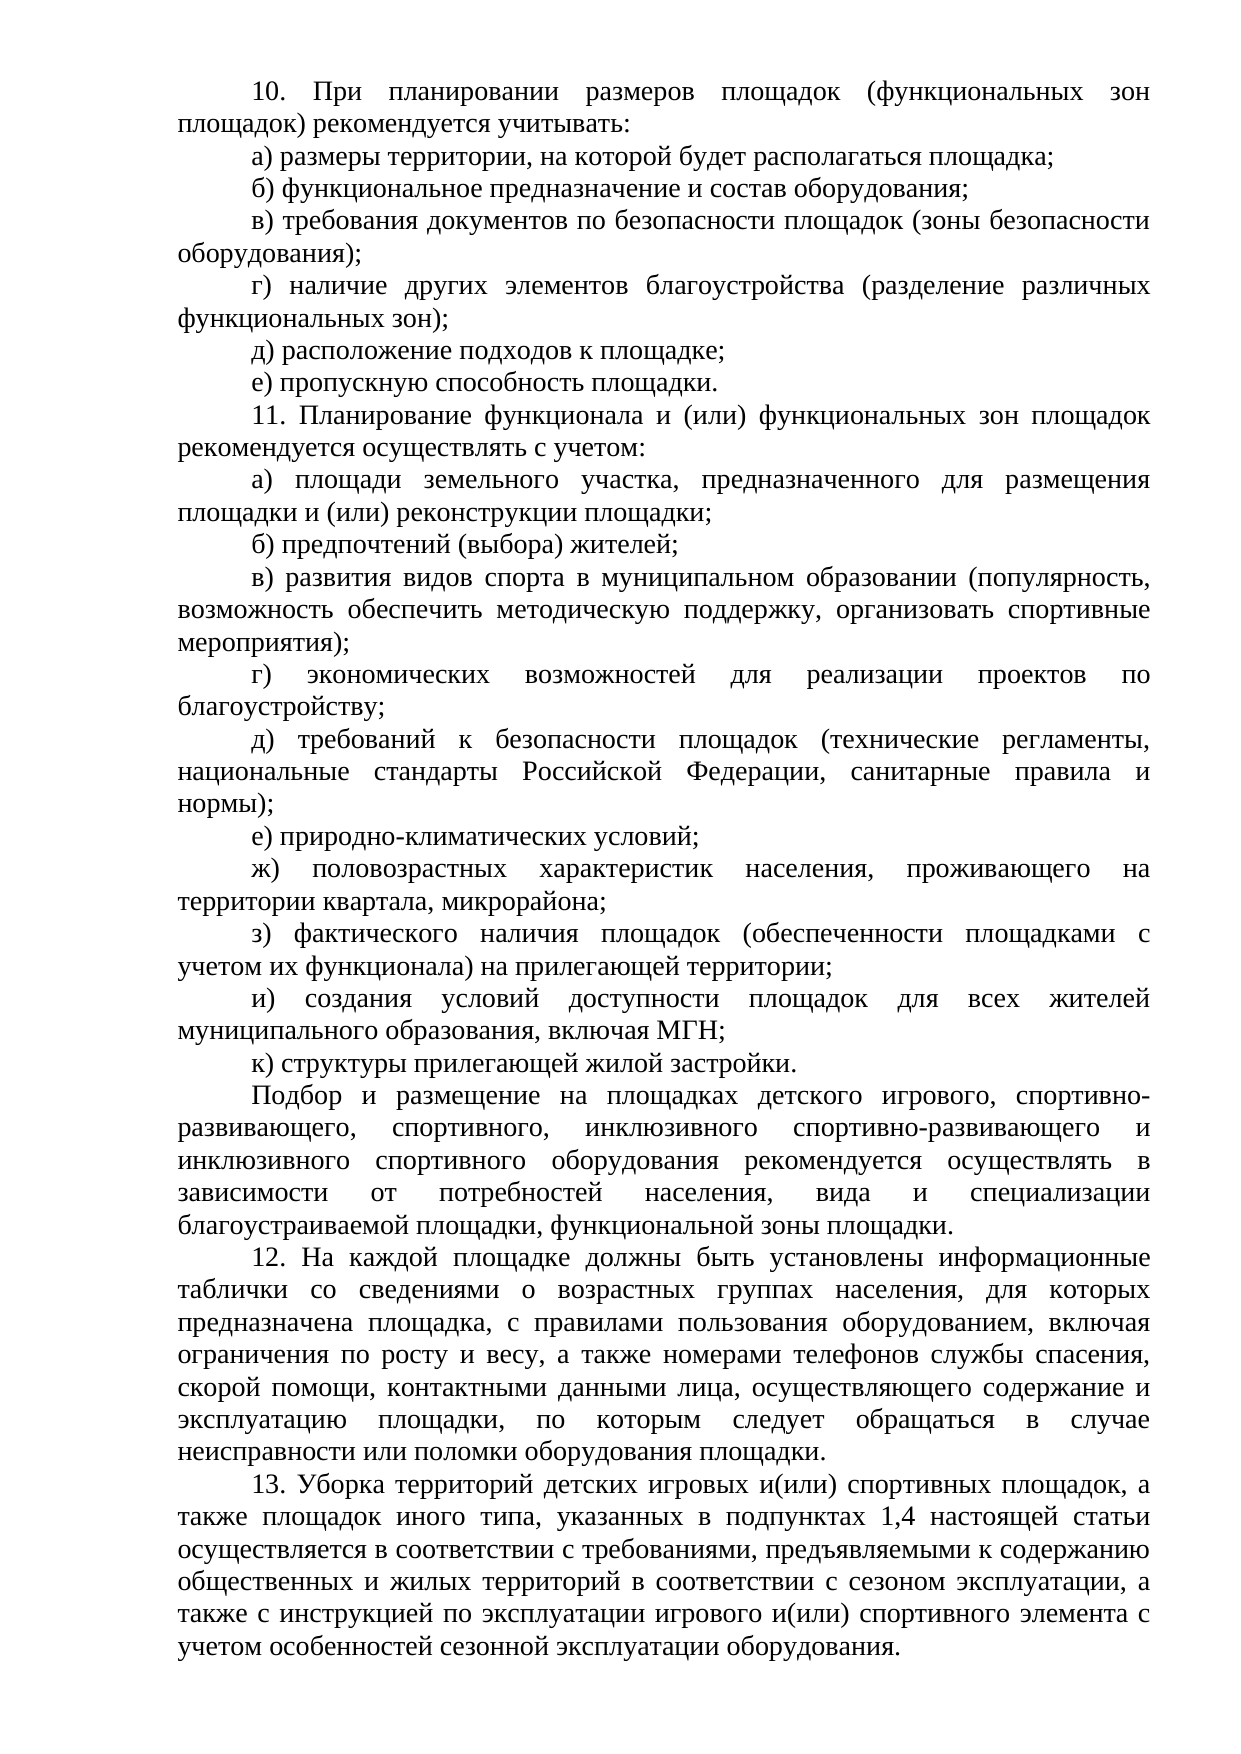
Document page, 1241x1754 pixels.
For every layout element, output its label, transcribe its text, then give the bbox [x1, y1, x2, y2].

text г) экономических возможностей для реализации проектов по благоустройству; [177, 657, 1152, 722]
text ж) половозрастных характеристик населения, проживающего на территории квартала, микрорайона; [177, 851, 1152, 916]
text д) расположение подходов к площадке; [177, 333, 1152, 365]
text е) природно-климатических условий; [177, 819, 1152, 851]
text в) развития видов спорта в муниципальном образовании (популярность, возможность обеспечить методическую поддержку, организовать спортивные мероприятия); [177, 560, 1152, 657]
text 10. При планировании размеров площадок (функциональных зон площадок) рекомендуется учитывать: [177, 74, 1152, 139]
text в) требования документов по безопасности площадок (зоны безопасности оборудования); [177, 203, 1152, 268]
text 13. Уборка территорий детских игровых и(или) спортивных площадок, а также площадок иного типа, указанных в подпунктах 1,4 настоящей статьи осуществляется в соответствии с требованиями, предъявляемыми к содержанию общественных и жилых территорий в соответствии с сезоном эксплуатации, а также с инструкцией по эксплуатации игрового и(или) спортивного элемента с учетом особенностей сезонной эксплуатации оборудования. [177, 1467, 1152, 1661]
text 11. Планирование функционала и (или) функциональных зон площадок рекомендуется осуществлять с учетом: [177, 398, 1152, 463]
text б) предпочтений (выбора) жителей; [177, 527, 1152, 560]
text б) функциональное предназначение и состав оборудования; [177, 171, 1152, 203]
text Подбор и размещение на площадках детского игрового, спортивно-развивающего, спортивного, инклюзивного спортивно-развивающего и инклюзивного спортивного оборудования рекомендуется осуществлять в зависимости от потребностей населения, вида и специализации благоустраиваемой площадки, функциональной зоны площадки. [177, 1078, 1152, 1240]
text 12. На каждой площадке должны быть установлены информационные таблички со сведениями о возрастных группах населения, для которых предназначена площадка, с правилами пользования оборудованием, включая ограничения по росту и весу, а также номерами телефонов службы спасения, скорой помощи, контактными данными лица, осуществляющего содержание и эксплуатацию площадки, по которым следует обращаться в случае неисправности или поломки оборудования площадки. [177, 1240, 1152, 1467]
text г) наличие других элементов благоустройства (разделение различных функциональных зон); [177, 268, 1152, 333]
text к) структуры прилегающей жилой застройки. [177, 1046, 1152, 1078]
text з) фактического наличия площадок (обеспеченности площадками с учетом их функционала) на прилегающей территории; [177, 916, 1152, 981]
text д) требований к безопасности площадок (технические регламенты, национальные стандарты Российской Федерации, санитарные правила и нормы); [177, 722, 1152, 819]
text а) размеры территории, на которой будет располагаться площадка; [177, 139, 1152, 171]
text е) пропускную способность площадки. [177, 365, 1152, 398]
text а) площади земельного участка, предназначенного для размещения площадки и (или) реконструкции площадки; [177, 463, 1152, 527]
text и) создания условий доступности площадок для всех жителей муниципального образования, включая МГН; [177, 981, 1152, 1046]
